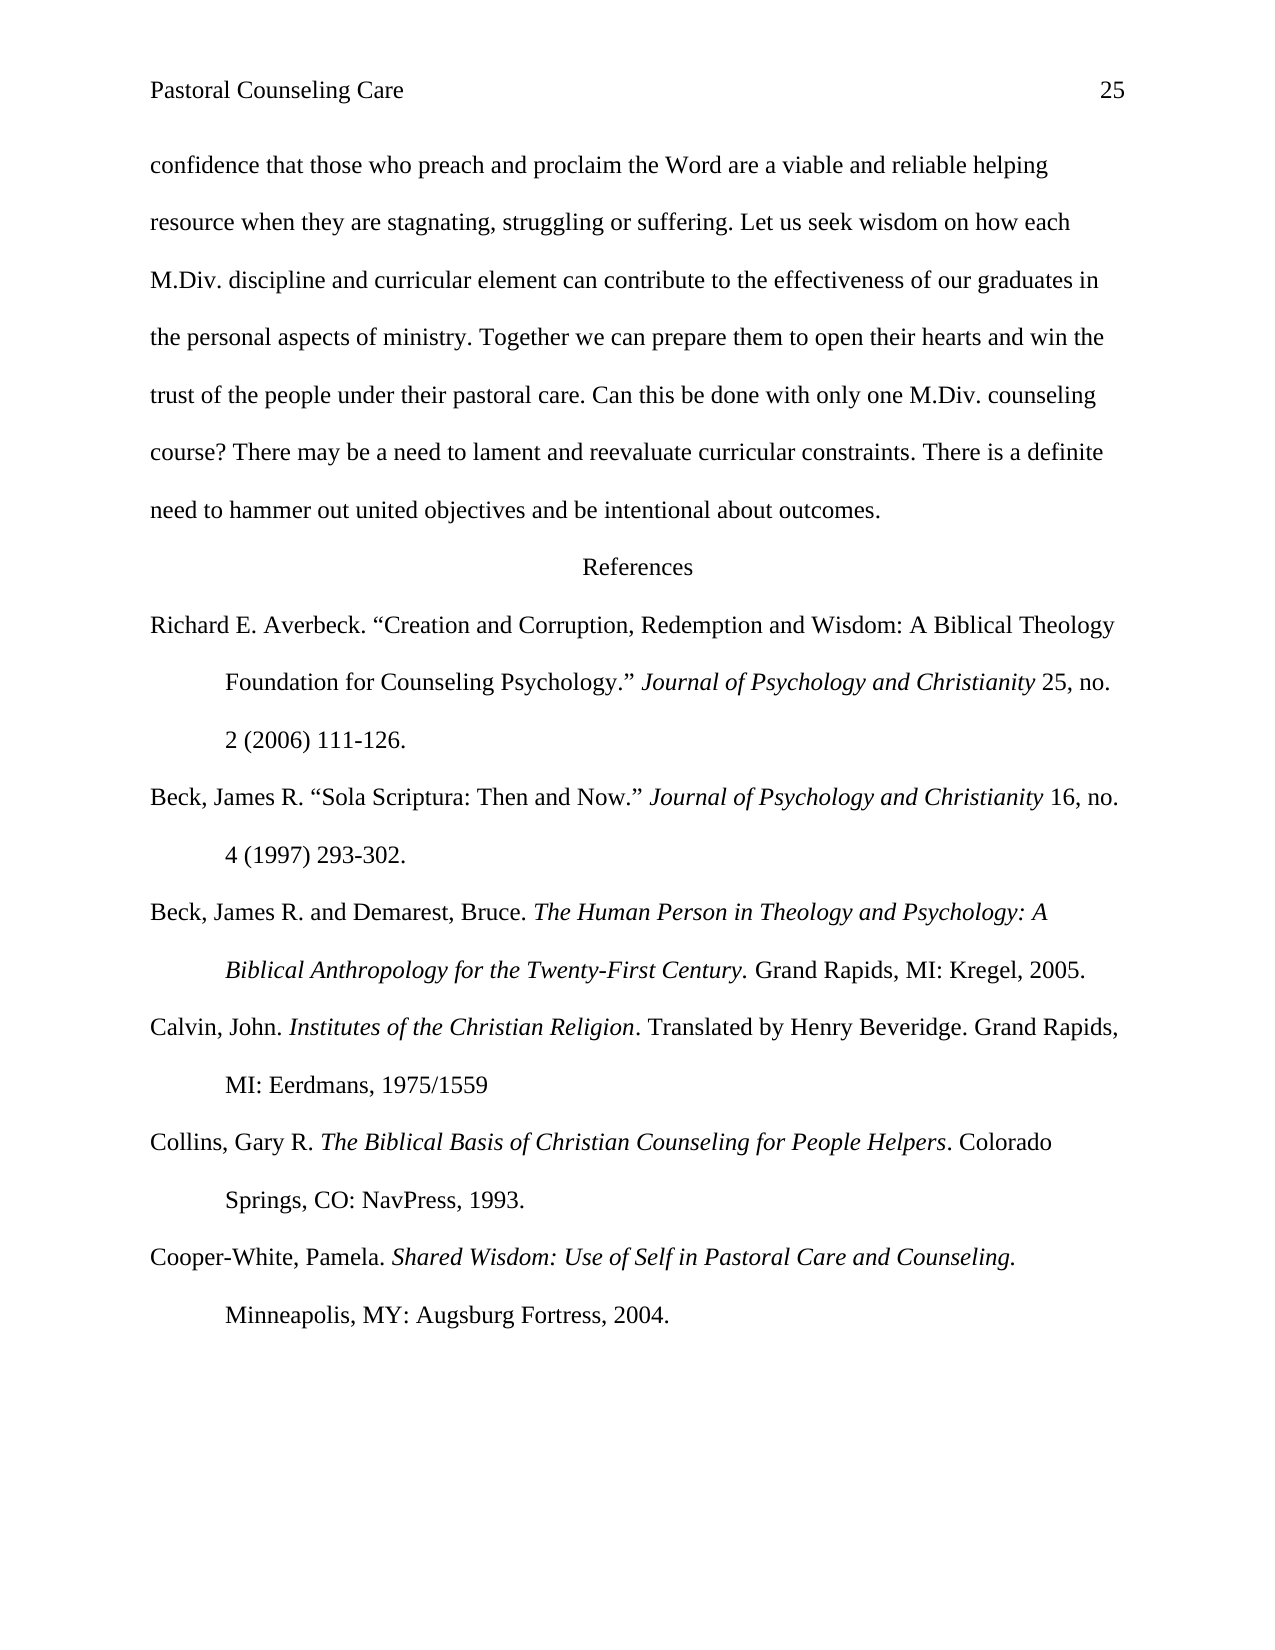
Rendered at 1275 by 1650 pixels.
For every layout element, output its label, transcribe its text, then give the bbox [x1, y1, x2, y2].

text References [150, 552, 1125, 581]
text Calvin, John. Institutes of the Christian Religion. Translated by Henry Beveridge. Grand Rapids, MI: Eerdmans, 1975/1559 [150, 1012, 1125, 1099]
text Collins, Gary R. The Biblical Basis of Christian Counseling for People Helpers. Colorado Springs, CO: NavPress, 1993. [150, 1127, 1125, 1214]
text Cooper-White, Pamela. Shared Wisdom: Use of Self in Pastoral Care and Counseling. Minneapolis, MY: Augsburg Fortress, 2004. [150, 1242, 1125, 1329]
text Richard E. Averbeck. “Creation and Corruption, Redemption and Wisdom: A Biblical Theology Foundation for Counseling Psychology.” Journal of Psychology and Christianity 25, no. 2 (2006) 111-126. [150, 610, 1125, 754]
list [150, 150, 1125, 524]
text Beck, James R. and Demarest, Bruce. The Human Person in Theology and Psychology: A Biblical Anthropology for the Twenty-First Century. Grand Rapids, MI: Kregel, 2005. [150, 897, 1125, 984]
text Beck, James R. “Sola Scriptura: Then and Now.” Journal of Psychology and Christianity 16, no. 4 (1997) 293-302. [150, 782, 1125, 869]
